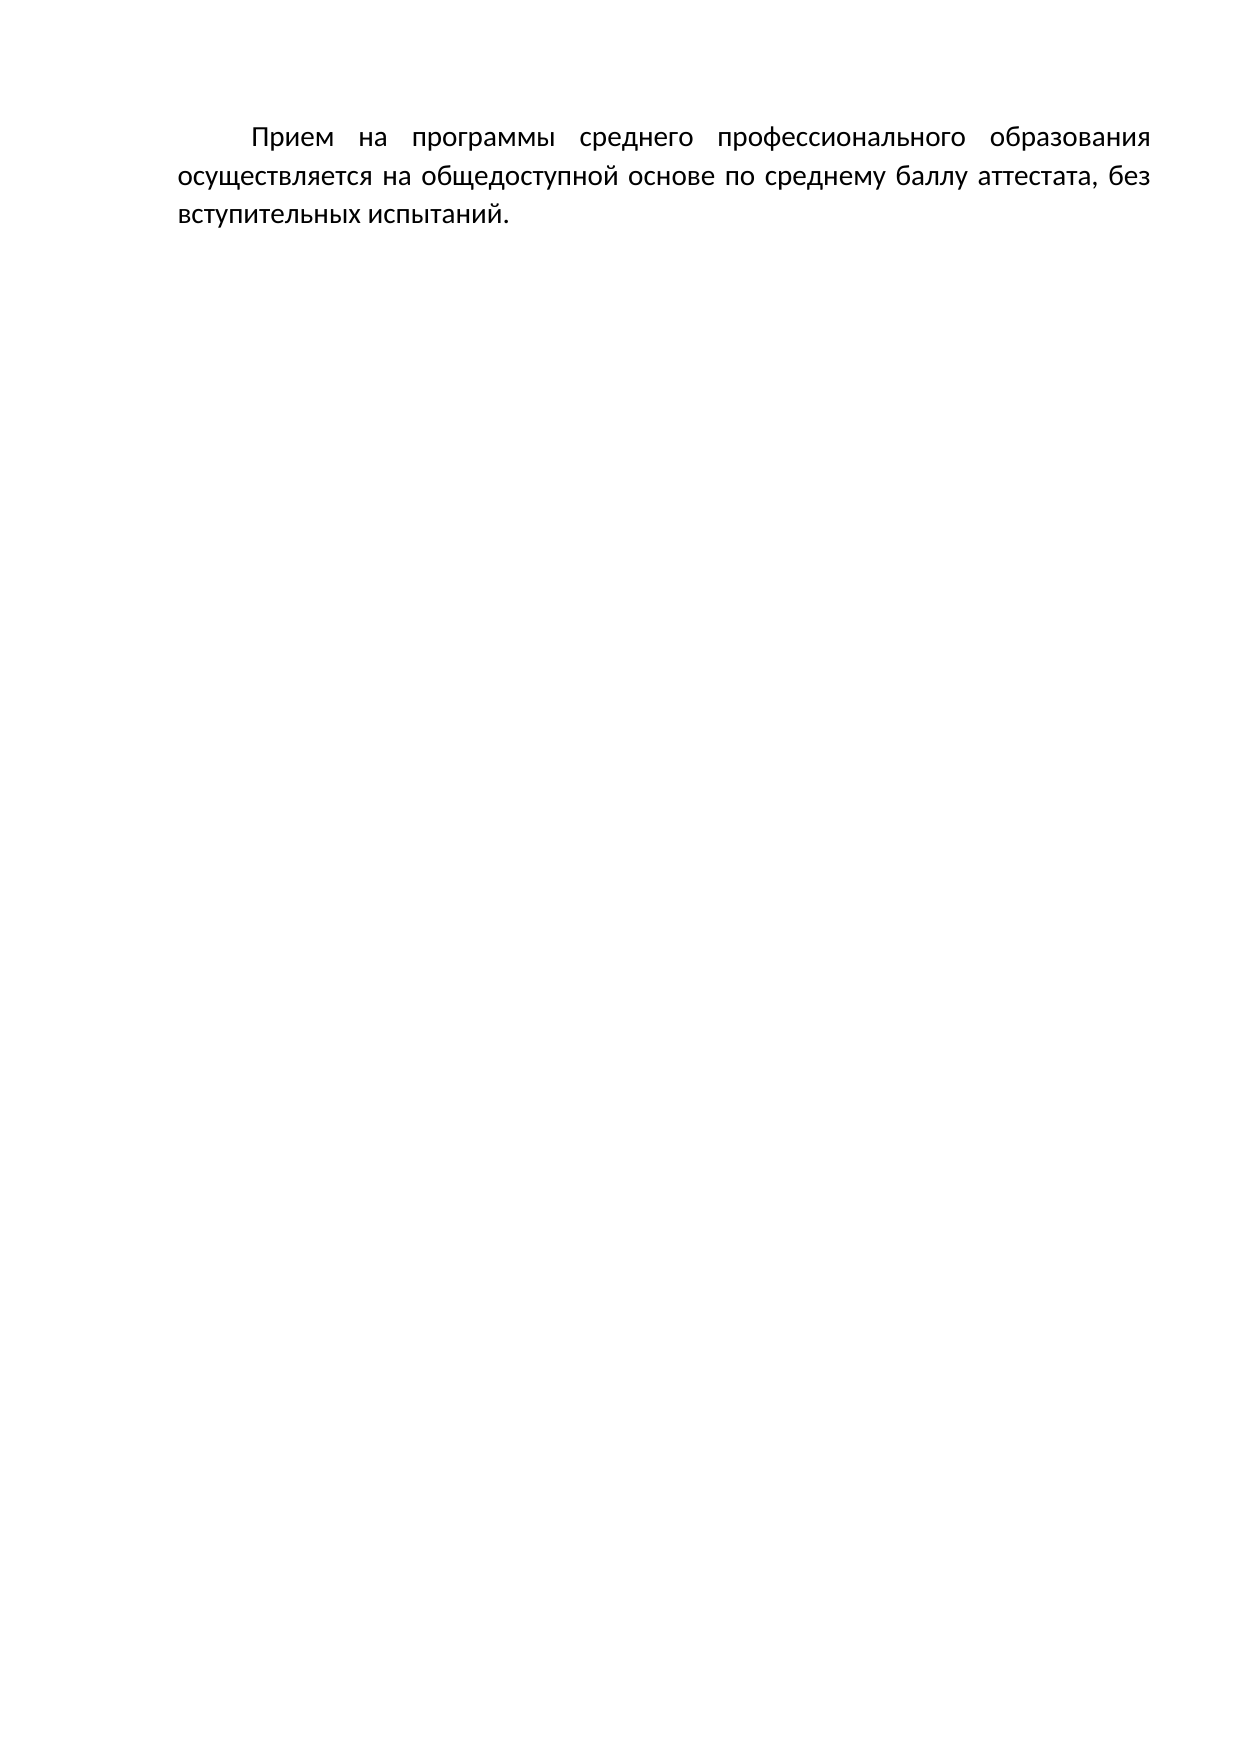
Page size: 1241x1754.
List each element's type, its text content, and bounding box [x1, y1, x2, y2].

text Прием на программы среднего профессионального образования осуществляется на общедоступной основе по среднему баллу аттестата, без вступительных испытаний. [177, 118, 1152, 231]
